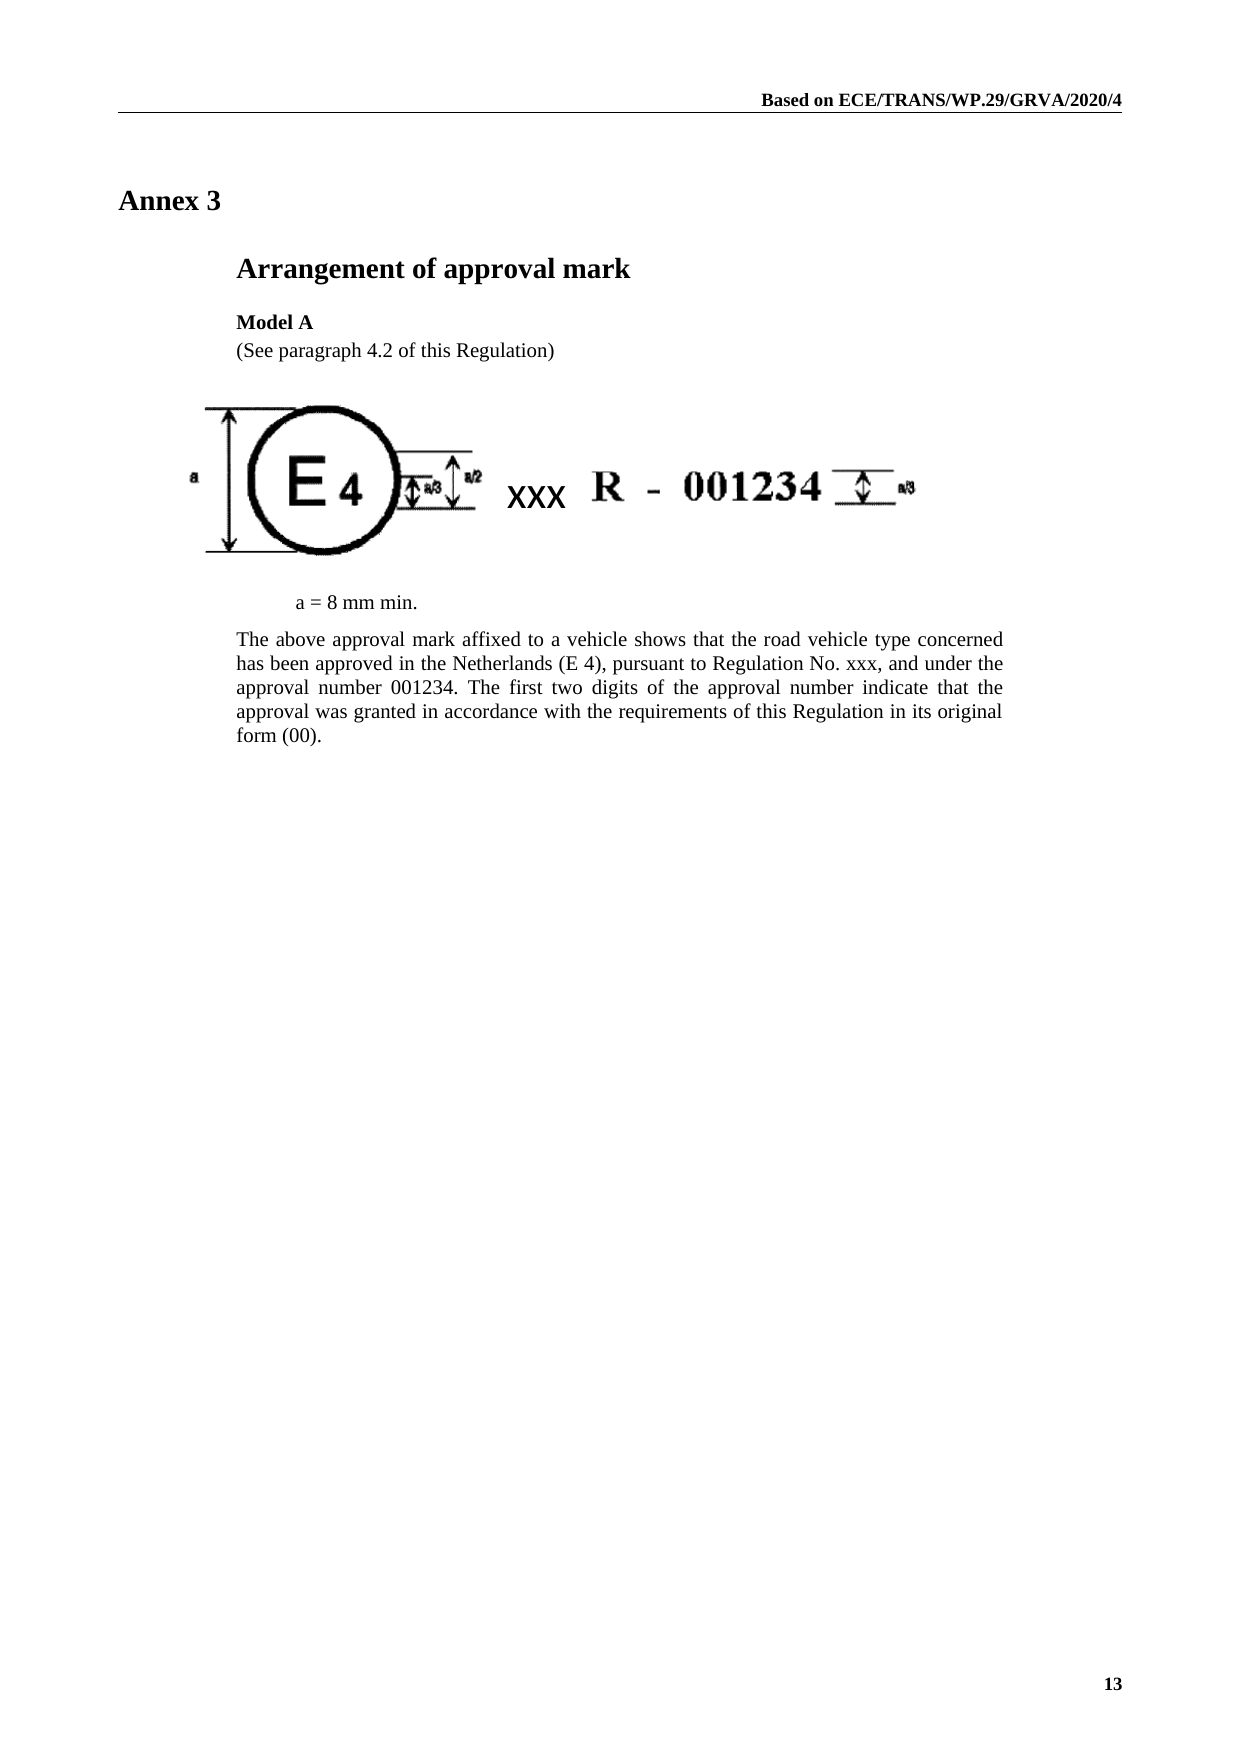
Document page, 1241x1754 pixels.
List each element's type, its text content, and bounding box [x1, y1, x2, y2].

text The above approval mark affixed to a vehicle shows that the road vehicle type concerned has been approved in the Netherlands (E 4), pursuant to Regulation No. xxx, and under the approval number 001234. The first two digits of the approval number indicate that the approval was granted in accordance with the requirements of this Regulation in its original form (00). [236, 627, 1004, 747]
text Arrangement of approval mark [118, 254, 1004, 285]
picture [174, 386, 946, 566]
text Model A [236, 310, 1122, 334]
text (See paragraph 4.2 of this Regulation) [236, 338, 1122, 362]
text a = 8 mm min. [236, 590, 1004, 614]
text Annex 3 [118, 185, 1004, 216]
